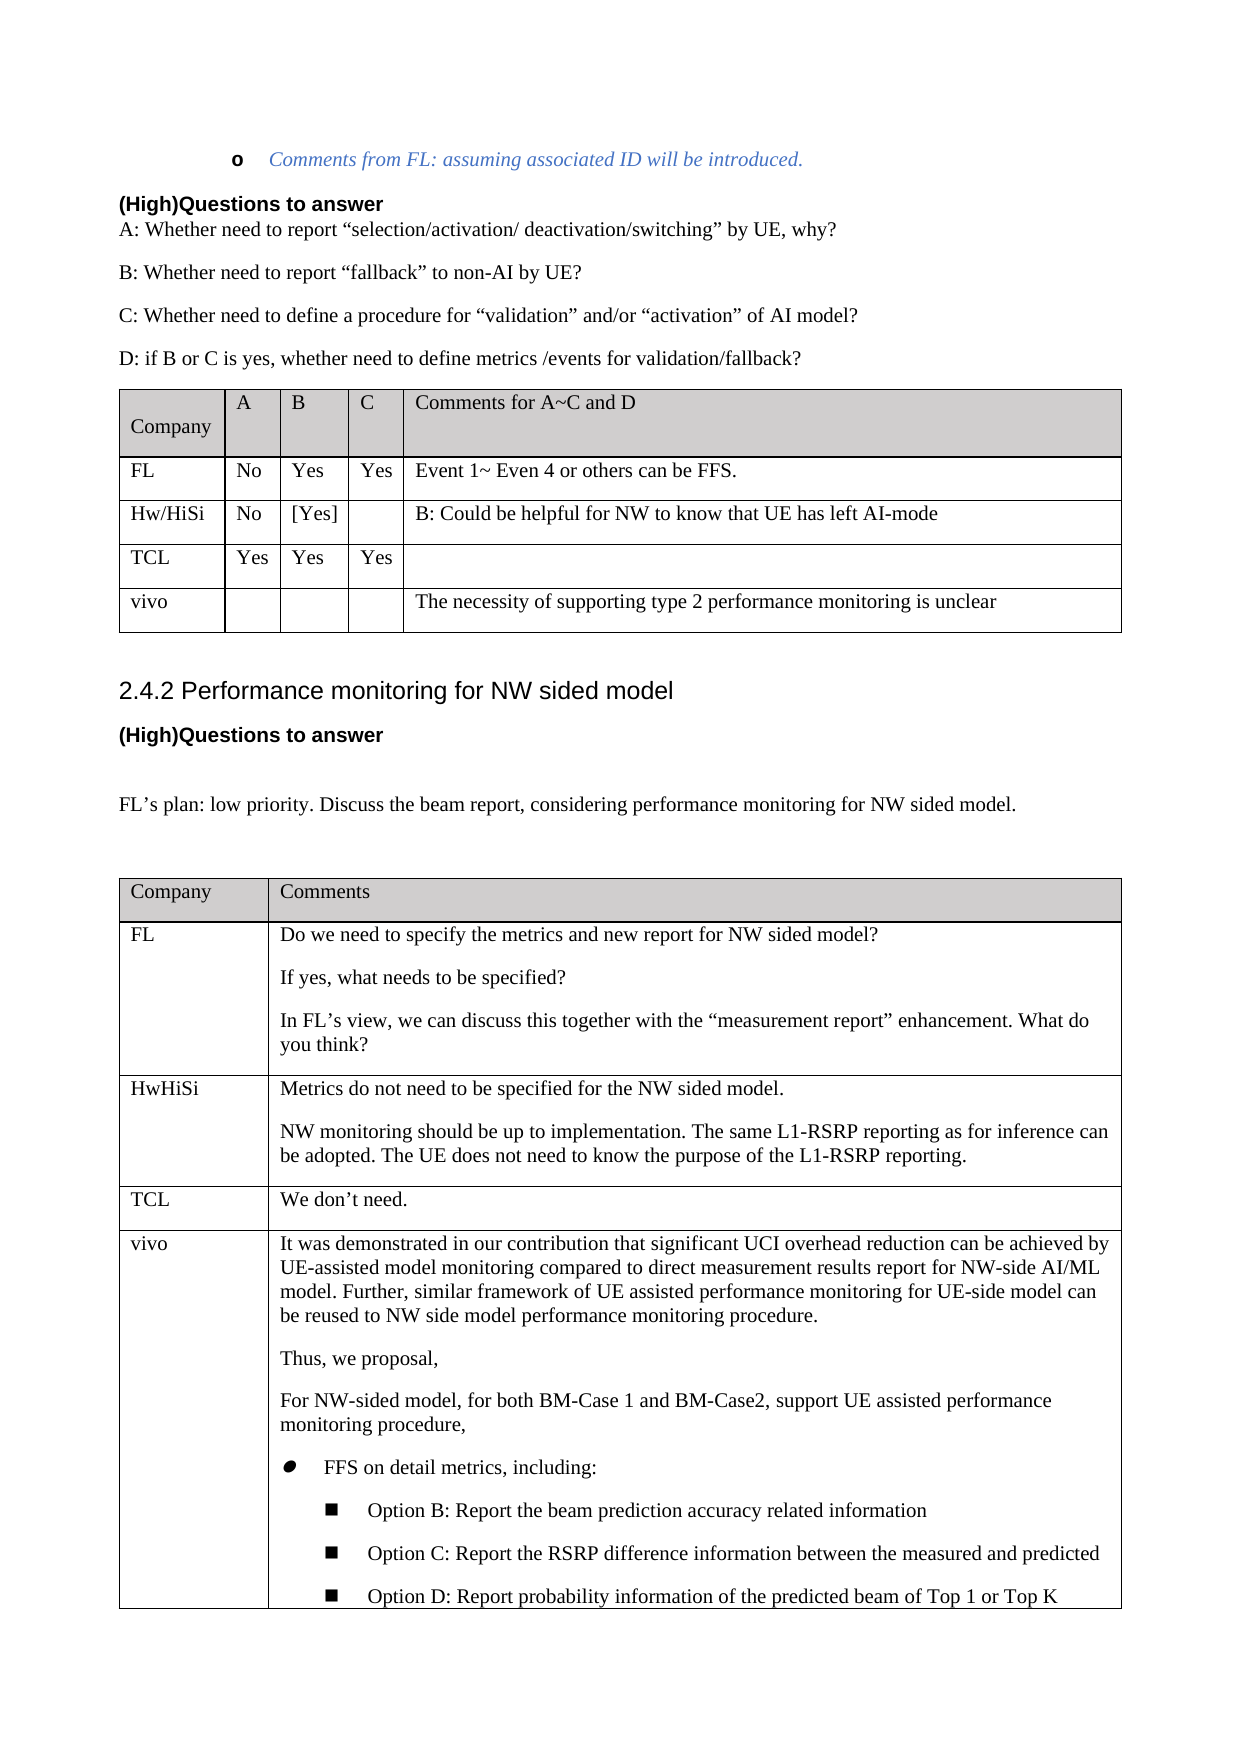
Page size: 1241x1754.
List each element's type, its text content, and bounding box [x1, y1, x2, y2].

table_cell [349, 589, 403, 632]
table_cell HwHiSi [120, 1076, 268, 1186]
table_cell [349, 501, 403, 544]
table_cell vivo [120, 1231, 268, 1608]
text A: Whether need to report “selection/activation/ deactivation/switching” by UE, why? [118, 217, 1122, 241]
text FL’s plan: low priority. Discuss the beam report, considering performance monitoring for NW sided model. [118, 792, 1122, 816]
table_cell [404, 545, 1121, 588]
table_cell Yes [349, 458, 403, 500]
table_cell FL [120, 923, 268, 1075]
table_cell Event 1~ Even 4 or others can be FFS. [404, 458, 1121, 500]
text B: Whether need to report “fallback” to non-AI by UE? [118, 260, 1122, 284]
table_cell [269, 1231, 1121, 1608]
subtitle 2.4.2 Performance monitoring for NW sided model [118, 676, 1122, 704]
table_header A [226, 390, 280, 456]
list Comments from FL: assuming associated ID will be introduced. [231, 147, 1122, 173]
table_header Comments [269, 879, 1121, 921]
table_cell Yes [226, 545, 280, 588]
table_cell FL [120, 458, 224, 500]
table_header Company [120, 879, 268, 921]
table_cell TCL [120, 545, 224, 588]
text D: if B or C is yes, whether need to define metrics /events for validation/fallback? [118, 346, 1122, 370]
table_cell Yes [281, 545, 348, 588]
table_cell TCL [120, 1187, 268, 1229]
table_cell Yes [349, 545, 403, 588]
table_cell [281, 589, 348, 632]
table_header Comments for A~C and D [404, 390, 1121, 456]
table_cell Metrics do not need to be specified for the NW sided model. NW monitoring should be up to implementation. The same L1-RSRP reporting as for inference can be adopted. The UE does not need to know the purpose of the L1-RSRP reporting. [269, 1076, 1121, 1186]
table_cell B: Could be helpful for NW to know that UE has left AI-mode [404, 501, 1121, 544]
table_cell Yes [281, 458, 348, 500]
table_cell We don’t need. [269, 1187, 1121, 1229]
table_cell No [226, 501, 280, 544]
table_cell vivo [120, 589, 224, 632]
table_cell Hw/HiSi [120, 501, 224, 544]
table_cell The necessity of supporting type 2 performance monitoring is unclear [404, 589, 1121, 632]
table_cell Do we need to specify the metrics and new report for NW sided model? If yes, what needs to be specified? In FL’s view, we can discuss this together with the “measurement report” enhancement. What do you think? [269, 923, 1121, 1075]
subtitle (High)Questions to answer [118, 191, 1122, 215]
subtitle (High)Questions to answer [118, 723, 1122, 747]
table_header C [349, 390, 403, 456]
text C: Whether need to define a procedure for “validation” and/or “activation” of AI model? [118, 303, 1122, 327]
table_cell [Yes] [281, 501, 348, 544]
table_cell No [226, 458, 280, 500]
table_cell [226, 589, 280, 632]
table_header B [281, 390, 348, 456]
table_header Company [120, 390, 224, 456]
